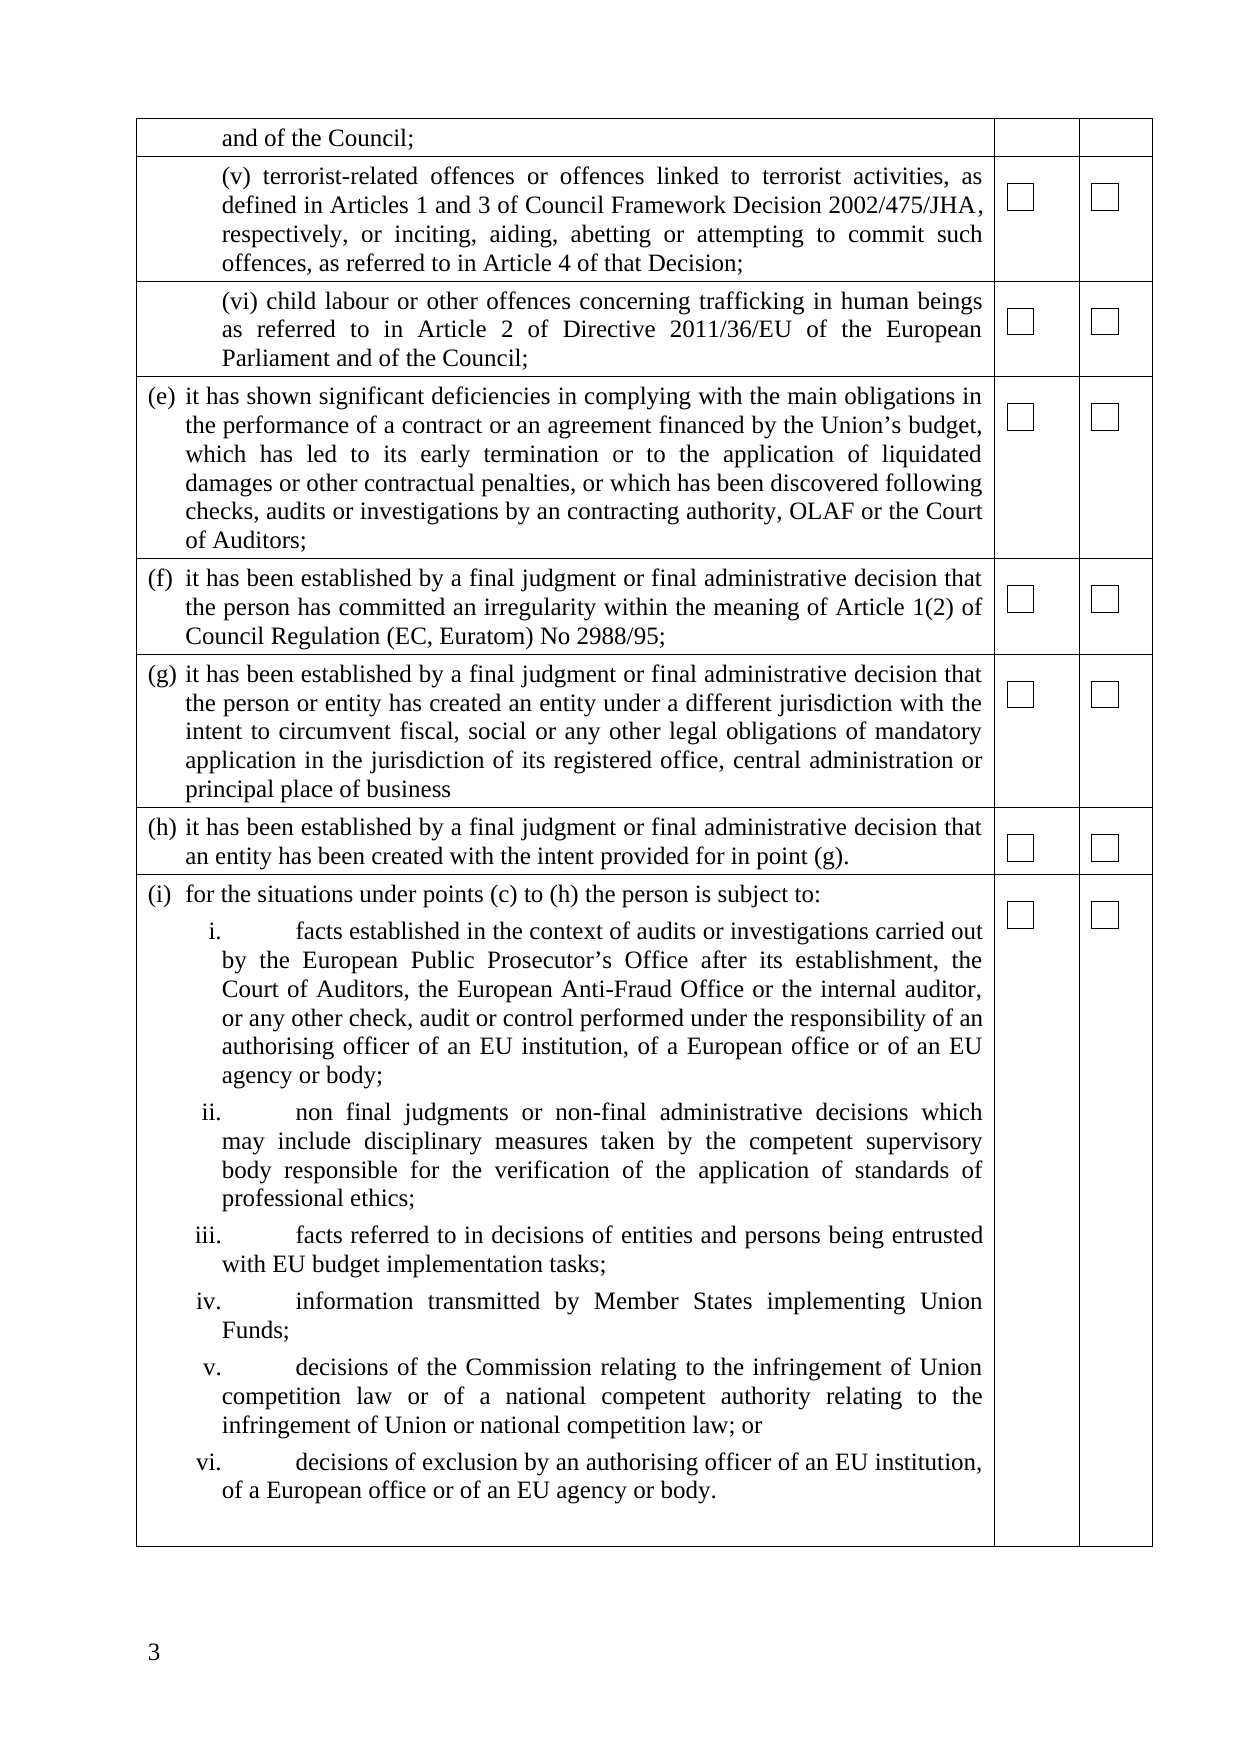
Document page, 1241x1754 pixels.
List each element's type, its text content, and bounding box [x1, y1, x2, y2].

table_cell [995, 377, 1079, 558]
table_cell [995, 119, 1079, 156]
table_cell (vi) child labour or other offences concerning trafficking in human beings as referred to in Article 2 of Directive 2011/36/EU of the European Parliament and of the Council; [137, 282, 994, 376]
table_cell [1080, 377, 1152, 558]
table_cell [995, 875, 1079, 1546]
table_cell for the situations under points (c) to (h) the person is subject to: facts established in the context of audits or investigations carried out by the European Public Prosecutor’s Office after its establishment, the Court of Auditors, the European Anti-Fraud Office or the internal auditor, or any other check, audit or control performed under the responsibility of an authorising officer of an EU institution, of a European office or of an EU agency or body; non final judgments or non-final administrative decisions which may include disciplinary measures taken by the competent supervisory body responsible for the verification of the application of standards of professional ethics; facts referred to in decisions of entities and persons being entrusted with EU budget implementation tasks; information transmitted by Member States implementing Union Funds; decisions of the Commission relating to the infringement of Union competition law or of a national competent authority relating to the infringement of Union or national competition law; or decisions of exclusion by an authorising officer of an EU institution, of a European office or of an EU agency or body. [137, 875, 994, 1546]
table_cell [1080, 119, 1152, 156]
table_cell [1080, 157, 1152, 281]
table_cell [1080, 282, 1152, 376]
table_cell [1080, 808, 1152, 874]
table_cell [995, 282, 1079, 376]
table_cell [1080, 875, 1152, 1546]
table_cell it has been established by a final judgment or final administrative decision that an entity has been created with the intent provided for in point (g). [137, 808, 994, 874]
table_cell [1080, 655, 1152, 807]
table_cell [995, 655, 1079, 807]
table_cell [995, 808, 1079, 874]
table_cell [995, 157, 1079, 281]
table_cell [137, 119, 994, 156]
table_cell (v) terrorist-related offences or offences linked to terrorist activities, as defined in Articles 1 and 3 of Council Framework Decision 2002/475/JHA, respectively, or inciting, aiding, abetting or attempting to commit such offences, as referred to in Article 4 of that Decision; [137, 157, 994, 281]
table_cell it has shown significant deficiencies in complying with the main obligations in the performance of a contract or an agreement financed by the Union’s budget, which has led to its early termination or to the application of liquidated damages or other contractual penalties, or which has been discovered following checks, audits or investigations by an contracting authority, OLAF or the Court of Auditors; [137, 377, 994, 558]
table_cell it has been established by a final judgment or final administrative decision that the person has committed an irregularity within the meaning of Article 1(2) of Council Regulation (EC, Euratom) No 2988/95; [137, 559, 994, 654]
table_cell [1080, 559, 1152, 654]
table_cell it has been established by a final judgment or final administrative decision that the person or entity has created an entity under a different jurisdiction with the intent to circumvent fiscal, social or any other legal obligations of mandatory application in the jurisdiction of its registered office, central administration or principal place of business [137, 655, 994, 807]
table_cell [995, 559, 1079, 654]
